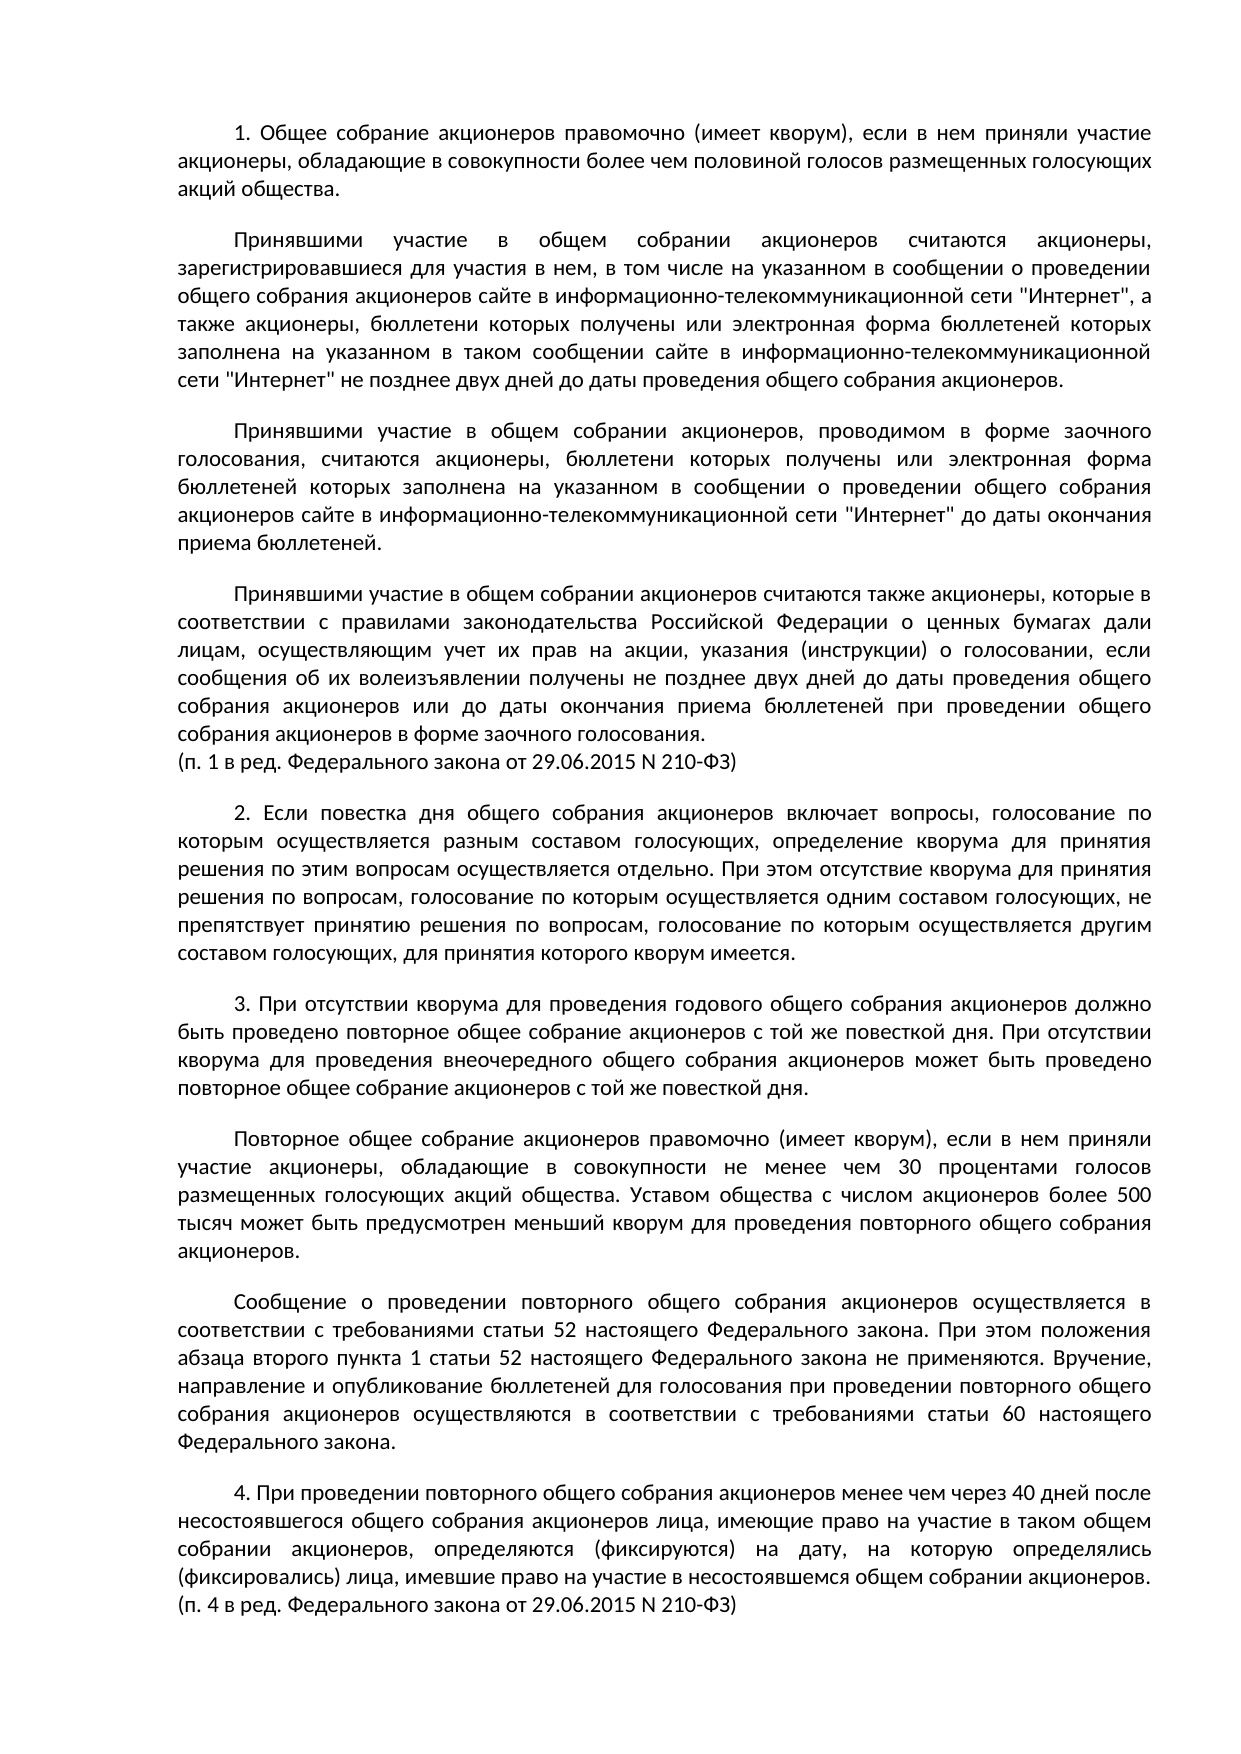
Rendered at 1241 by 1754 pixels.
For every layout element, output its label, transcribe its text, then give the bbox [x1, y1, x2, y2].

text (п. 4 в ред. Федерального закона от 29.06.2015 N 210-ФЗ) [177, 1590, 1152, 1618]
text Сообщение о проведении повторного общего собрания акционеров осуществляется в соответствии с требованиями статьи 52 настоящего Федерального закона. При этом положения абзаца второго пункта 1 статьи 52 настоящего Федерального закона не применяются. Вручение, направление и опубликование бюллетеней для голосования при проведении повторного общего собрания акционеров осуществляются в соответствии с требованиями статьи 60 настоящего Федерального закона. [177, 1287, 1152, 1455]
text Повторное общее собрание акционеров правомочно (имеет кворум), если в нем приняли участие акционеры, обладающие в совокупности не менее чем 30 процентами голосов размещенных голосующих акций общества. Уставом общества с числом акционеров более 500 тысяч может быть предусмотрен меньший кворум для проведения повторного общего собрания акционеров. [177, 1124, 1152, 1264]
text Принявшими участие в общем собрании акционеров, проводимом в форме заочного голосования, считаются акционеры, бюллетени которых получены или электронная форма бюллетеней которых заполнена на указанном в сообщении о проведении общего собрания акционеров сайте в информационно-телекоммуникационной сети "Интернет" до даты окончания приема бюллетеней. [177, 416, 1152, 556]
text 2. Если повестка дня общего собрания акционеров включает вопросы, голосование по которым осуществляется разным составом голосующих, определение кворума для принятия решения по этим вопросам осуществляется отдельно. При этом отсутствие кворума для принятия решения по вопросам, голосование по которым осуществляется одним составом голосующих, не препятствует принятию решения по вопросам, голосование по которым осуществляется другим составом голосующих, для принятия которого кворум имеется. [177, 798, 1152, 966]
text 4. При проведении повторного общего собрания акционеров менее чем через 40 дней после несостоявшегося общего собрания акционеров лица, имеющие право на участие в таком общем собрании акционеров, определяются (фиксируются) на дату, на которую определялись (фиксировались) лица, имевшие право на участие в несостоявшемся общем собрании акционеров. [177, 1478, 1152, 1590]
text 1. Общее собрание акционеров правомочно (имеет кворум), если в нем приняли участие акционеры, обладающие в совокупности более чем половиной голосов размещенных голосующих акций общества. [177, 118, 1152, 202]
text 3. При отсутствии кворума для проведения годового общего собрания акционеров должно быть проведено повторное общее собрание акционеров с той же повесткой дня. При отсутствии кворума для проведения внеочередного общего собрания акционеров может быть проведено повторное общее собрание акционеров с той же повесткой дня. [177, 989, 1152, 1101]
text Принявшими участие в общем собрании акционеров считаются также акционеры, которые в соответствии с правилами законодательства Российской Федерации о ценных бумагах дали лицам, осуществляющим учет их прав на акции, указания (инструкции) о голосовании, если сообщения об их волеизъявлении получены не позднее двух дней до даты проведения общего собрания акционеров или до даты окончания приема бюллетеней при проведении общего собрания акционеров в форме заочного голосования. [177, 579, 1152, 747]
text (п. 1 в ред. Федерального закона от 29.06.2015 N 210-ФЗ) [177, 747, 1152, 775]
text Принявшими участие в общем собрании акционеров считаются акционеры, зарегистрировавшиеся для участия в нем, в том числе на указанном в сообщении о проведении общего собрания акционеров сайте в информационно-телекоммуникационной сети "Интернет", а также акционеры, бюллетени которых получены или электронная форма бюллетеней которых заполнена на указанном в таком сообщении сайте в информационно-телекоммуникационной сети "Интернет" не позднее двух дней до даты проведения общего собрания акционеров. [177, 225, 1152, 393]
